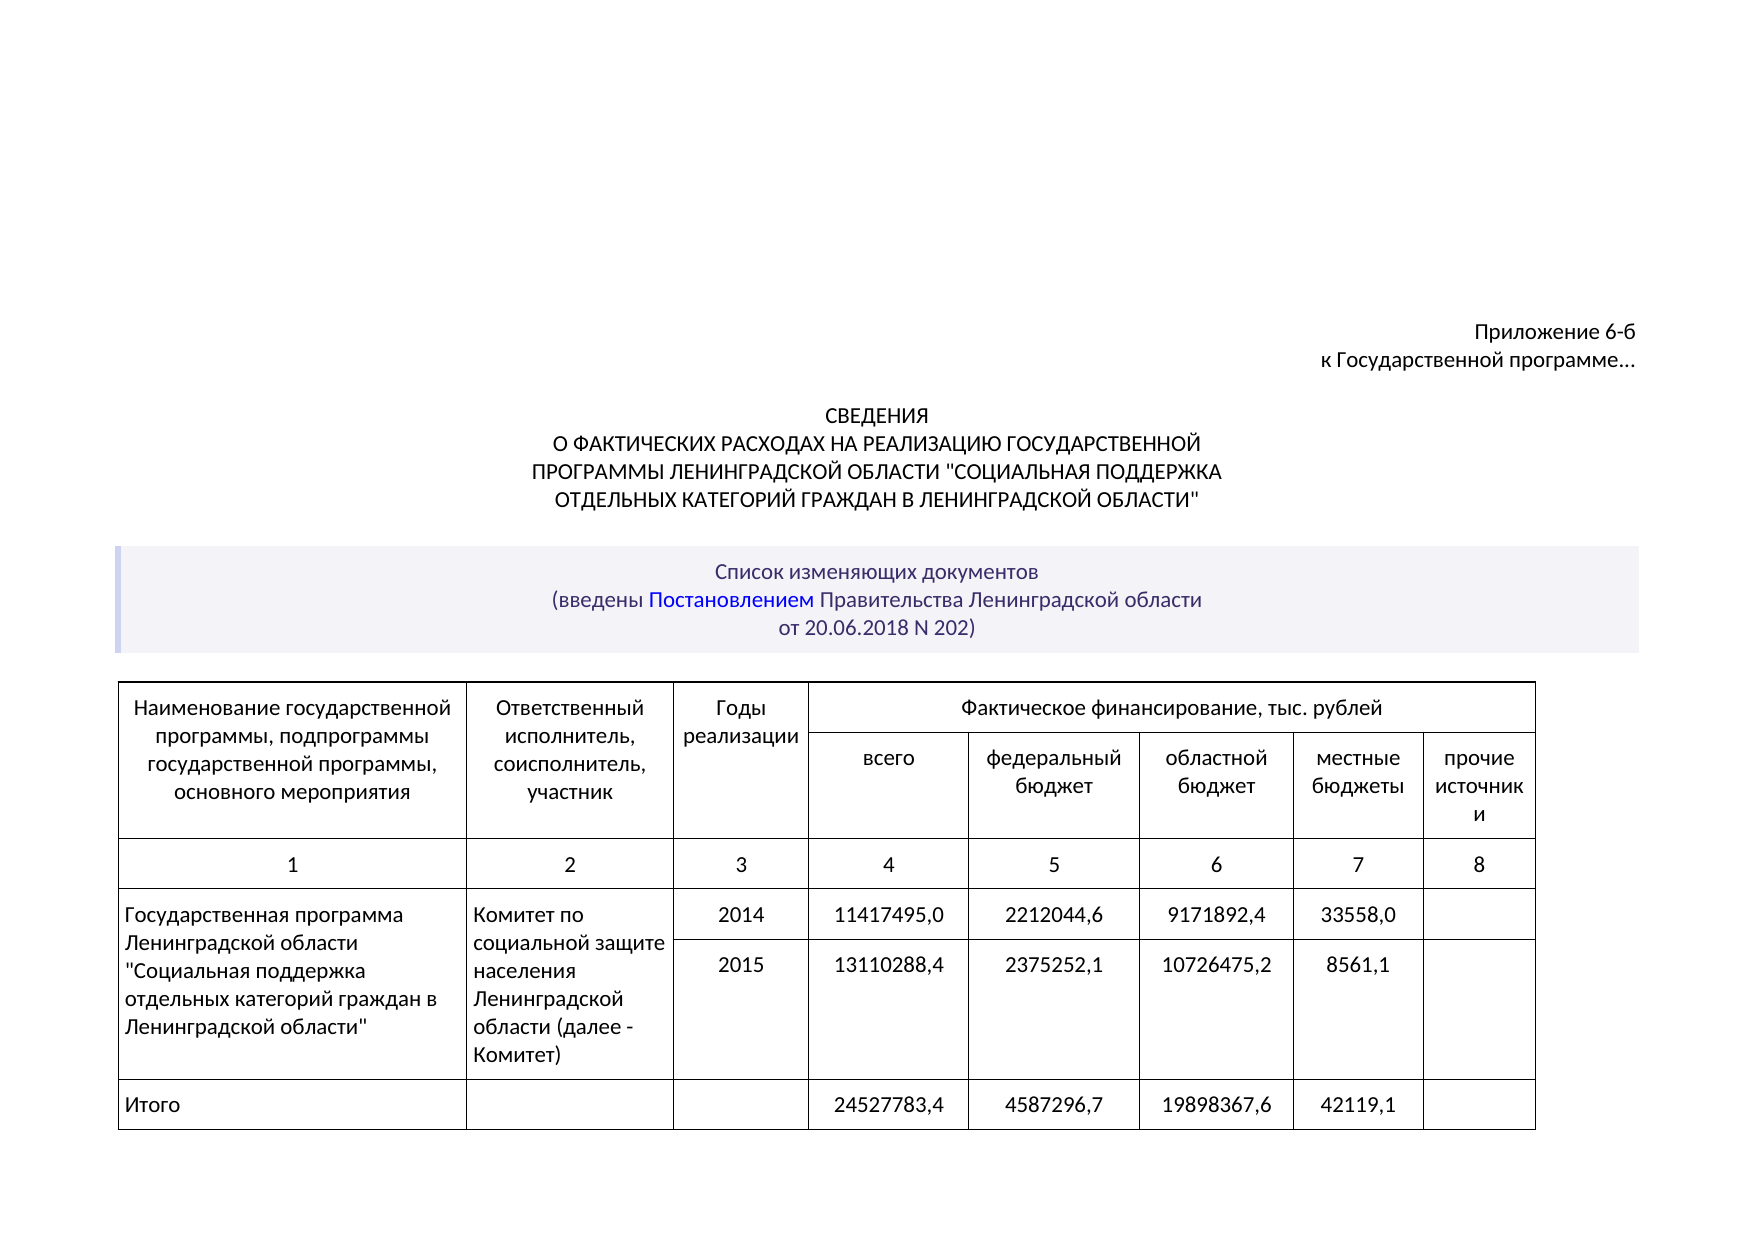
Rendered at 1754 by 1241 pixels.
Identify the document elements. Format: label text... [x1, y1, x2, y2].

text Приложение 6-б [118, 317, 1636, 345]
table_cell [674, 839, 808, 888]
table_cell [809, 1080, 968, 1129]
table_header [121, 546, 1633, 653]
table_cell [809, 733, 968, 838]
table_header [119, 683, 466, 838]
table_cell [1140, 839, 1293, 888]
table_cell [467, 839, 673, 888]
text ОТДЕЛЬНЫХ КАТЕГОРИЙ ГРАЖДАН В ЛЕНИНГРАДСКОЙ ОБЛАСТИ" [118, 485, 1636, 513]
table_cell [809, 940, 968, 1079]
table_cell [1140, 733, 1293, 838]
text СВЕДЕНИЯ [118, 401, 1636, 429]
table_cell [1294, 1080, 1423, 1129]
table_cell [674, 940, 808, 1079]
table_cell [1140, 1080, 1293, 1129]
text ПРОГРАММЫ ЛЕНИНГРАДСКОЙ ОБЛАСТИ "СОЦИАЛЬНАЯ ПОДДЕРЖКА [118, 457, 1636, 485]
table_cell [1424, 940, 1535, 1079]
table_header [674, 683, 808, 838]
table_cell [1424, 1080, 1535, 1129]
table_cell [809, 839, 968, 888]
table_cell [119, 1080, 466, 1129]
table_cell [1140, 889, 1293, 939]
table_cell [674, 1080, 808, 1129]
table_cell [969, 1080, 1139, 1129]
text О ФАКТИЧЕСКИХ РАСХОДАХ НА РЕАЛИЗАЦИЮ ГОСУДАРСТВЕННОЙ [118, 429, 1636, 457]
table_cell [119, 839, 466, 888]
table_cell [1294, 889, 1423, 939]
text к Государственной программе... [118, 345, 1636, 373]
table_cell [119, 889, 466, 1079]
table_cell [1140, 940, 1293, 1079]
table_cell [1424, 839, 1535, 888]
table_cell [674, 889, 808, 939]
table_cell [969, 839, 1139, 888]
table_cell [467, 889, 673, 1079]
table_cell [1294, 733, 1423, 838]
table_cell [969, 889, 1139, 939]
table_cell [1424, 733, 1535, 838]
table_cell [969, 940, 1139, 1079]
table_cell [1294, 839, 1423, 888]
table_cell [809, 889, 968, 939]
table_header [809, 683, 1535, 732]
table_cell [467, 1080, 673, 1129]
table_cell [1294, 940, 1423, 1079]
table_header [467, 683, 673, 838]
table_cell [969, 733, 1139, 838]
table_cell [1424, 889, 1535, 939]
